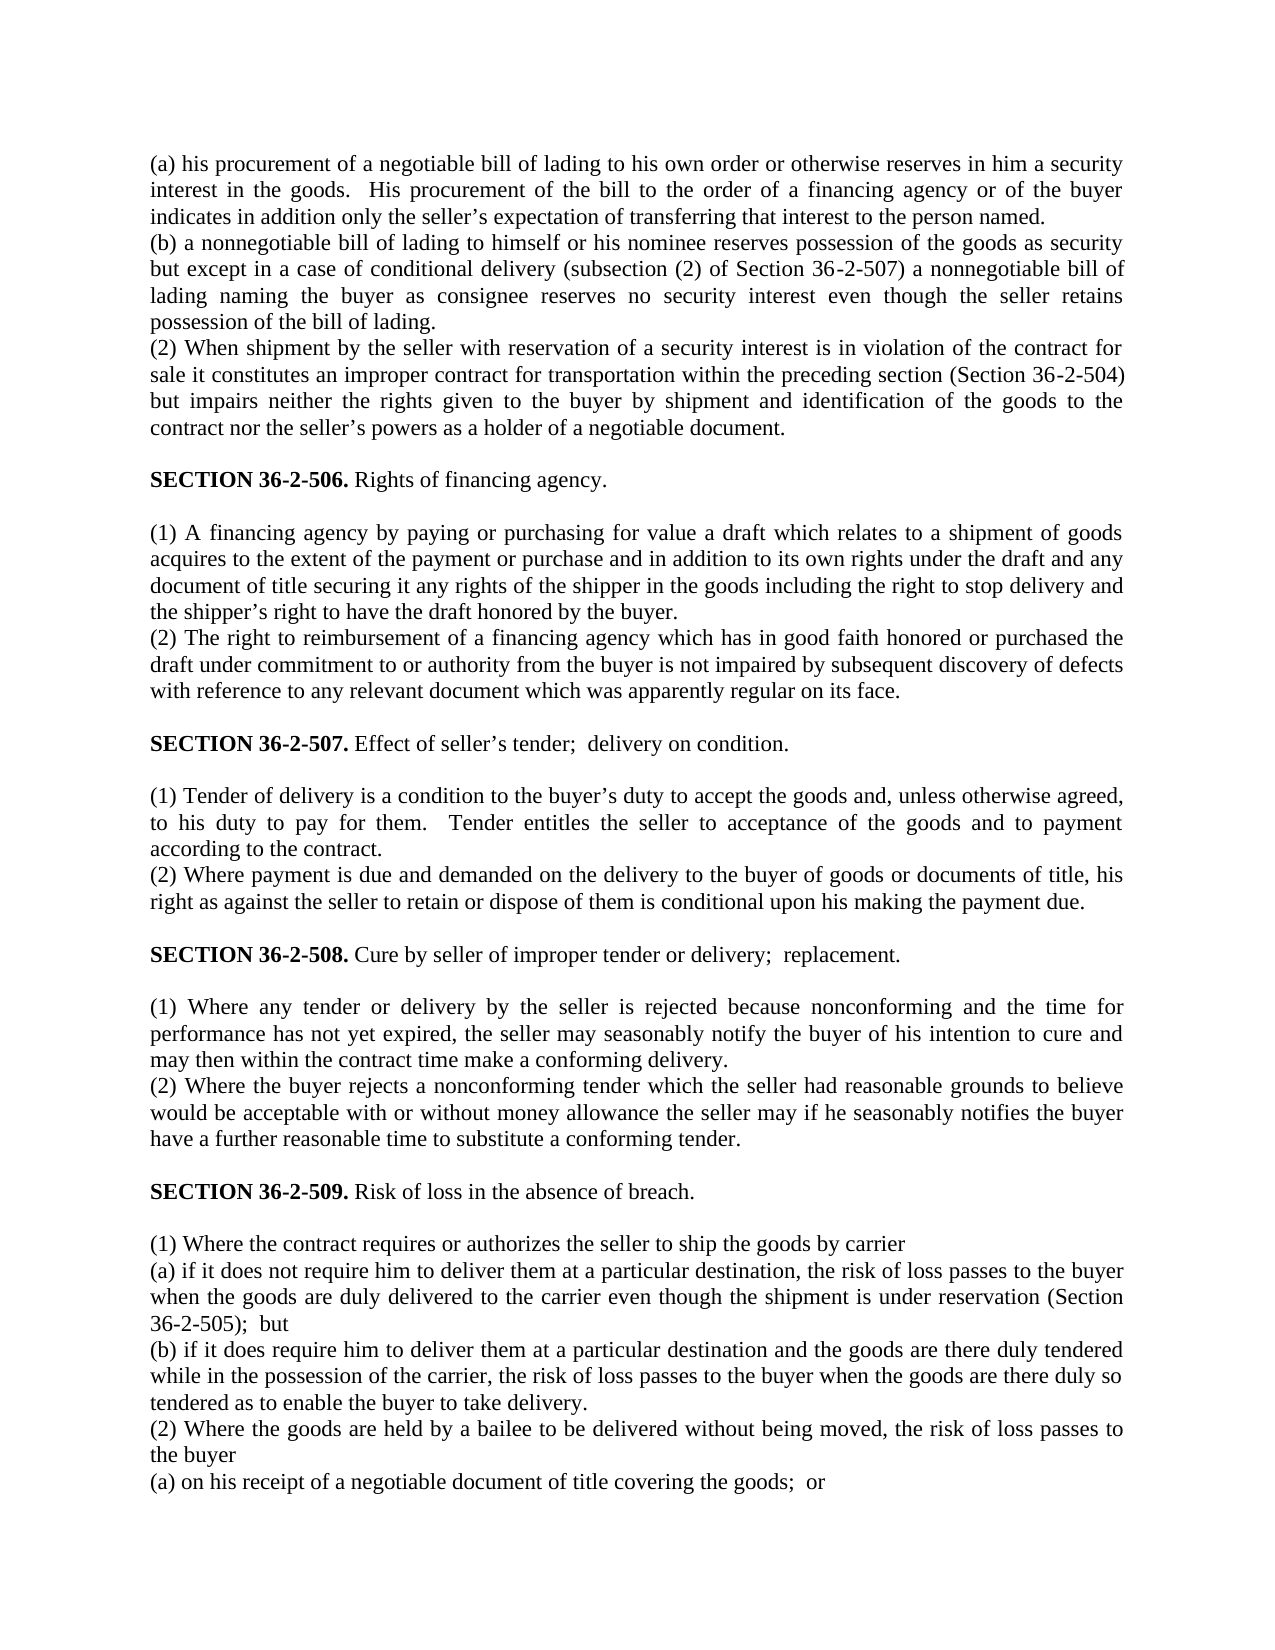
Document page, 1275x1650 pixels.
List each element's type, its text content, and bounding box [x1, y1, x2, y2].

text (a) on his receipt of a negotiable document of title covering the goods; or [150, 1468, 1125, 1494]
text (1) Where the contract requires or authorizes the seller to ship the goods by carrier [150, 1231, 1125, 1257]
text SECTION 36-2-509. Risk of loss in the absence of breach. [150, 1178, 1125, 1204]
text SECTION 36-2-508. Cure by seller of improper tender or delivery; replacement. [150, 941, 1125, 967]
text (a) if it does not require him to deliver them at a particular destination, the risk of loss passes to the buyer when the goods are duly delivered to the carrier even though the shipment is under reservation (Section 36-2-505); but [150, 1257, 1125, 1336]
text (1) Where any tender or delivery by the seller is rejected because nonconforming and the time for performance has not yet expired, the seller may seasonably notify the buyer of his intention to cure and may then within the contract time make a conforming delivery. [150, 993, 1125, 1072]
text SECTION 36-2-506. Rights of financing agency. [150, 466, 1125, 493]
text (b) if it does require him to deliver them at a particular destination and the goods are there duly tendered while in the possession of the carrier, the risk of loss passes to the buyer when the goods are there duly so tendered as to enable the buyer to take delivery. [150, 1336, 1125, 1415]
text SECTION 36-2-507. Effect of seller’s tender; delivery on condition. [150, 730, 1125, 756]
text (a) his procurement of a negotiable bill of lading to his own order or otherwise reserves in him a security interest in the goods. His procurement of the bill to the order of a financing agency or of the buyer indicates in addition only the seller’s expectation of transferring that interest to the person named. [150, 150, 1125, 229]
text (2) When shipment by the seller with reservation of a security interest is in violation of the contract for sale it constitutes an improper contract for transportation within the preceding section (Section 36-2-504) but impairs neither the rights given to the buyer by shipment and identification of the goods to the contract nor the seller’s powers as a holder of a negotiable document. [150, 334, 1125, 440]
text (1) A financing agency by paying or purchasing for value a draft which relates to a shipment of goods acquires to the extent of the payment or purchase and in addition to its own rights under the draft and any document of title securing it any rights of the shipper in the goods including the right to stop delivery and the shipper’s right to have the draft honored by the buyer. [150, 519, 1125, 624]
text (b) a nonnegotiable bill of lading to himself or his nominee reserves possession of the goods as security but except in a case of conditional delivery (subsection (2) of Section 36-2-507) a nonnegotiable bill of lading naming the buyer as consignee reserves no security interest even though the seller retains possession of the bill of lading. [150, 229, 1125, 334]
text (2) Where payment is due and demanded on the delivery to the buyer of goods or documents of title, his right as against the seller to retain or dispose of them is conditional upon his making the payment due. [150, 862, 1125, 914]
text (2) Where the goods are held by a bailee to be delivered without being moved, the risk of loss passes to the buyer [150, 1415, 1125, 1468]
text (2) Where the buyer rejects a nonconforming tender which the seller had reasonable grounds to believe would be acceptable with or without money allowance the seller may if he seasonably notifies the buyer have a further reasonable time to substitute a conforming tender. [150, 1072, 1125, 1151]
text (1) Tender of delivery is a condition to the buyer’s duty to accept the goods and, unless otherwise agreed, to his duty to pay for them. Tender entitles the seller to acceptance of the goods and to payment according to the contract. [150, 782, 1125, 862]
text (2) The right to reimbursement of a financing agency which has in good faith honored or purchased the draft under commitment to or authority from the buyer is not impaired by subsequent discovery of defects with reference to any relevant document which was apparently regular on its face. [150, 624, 1125, 703]
